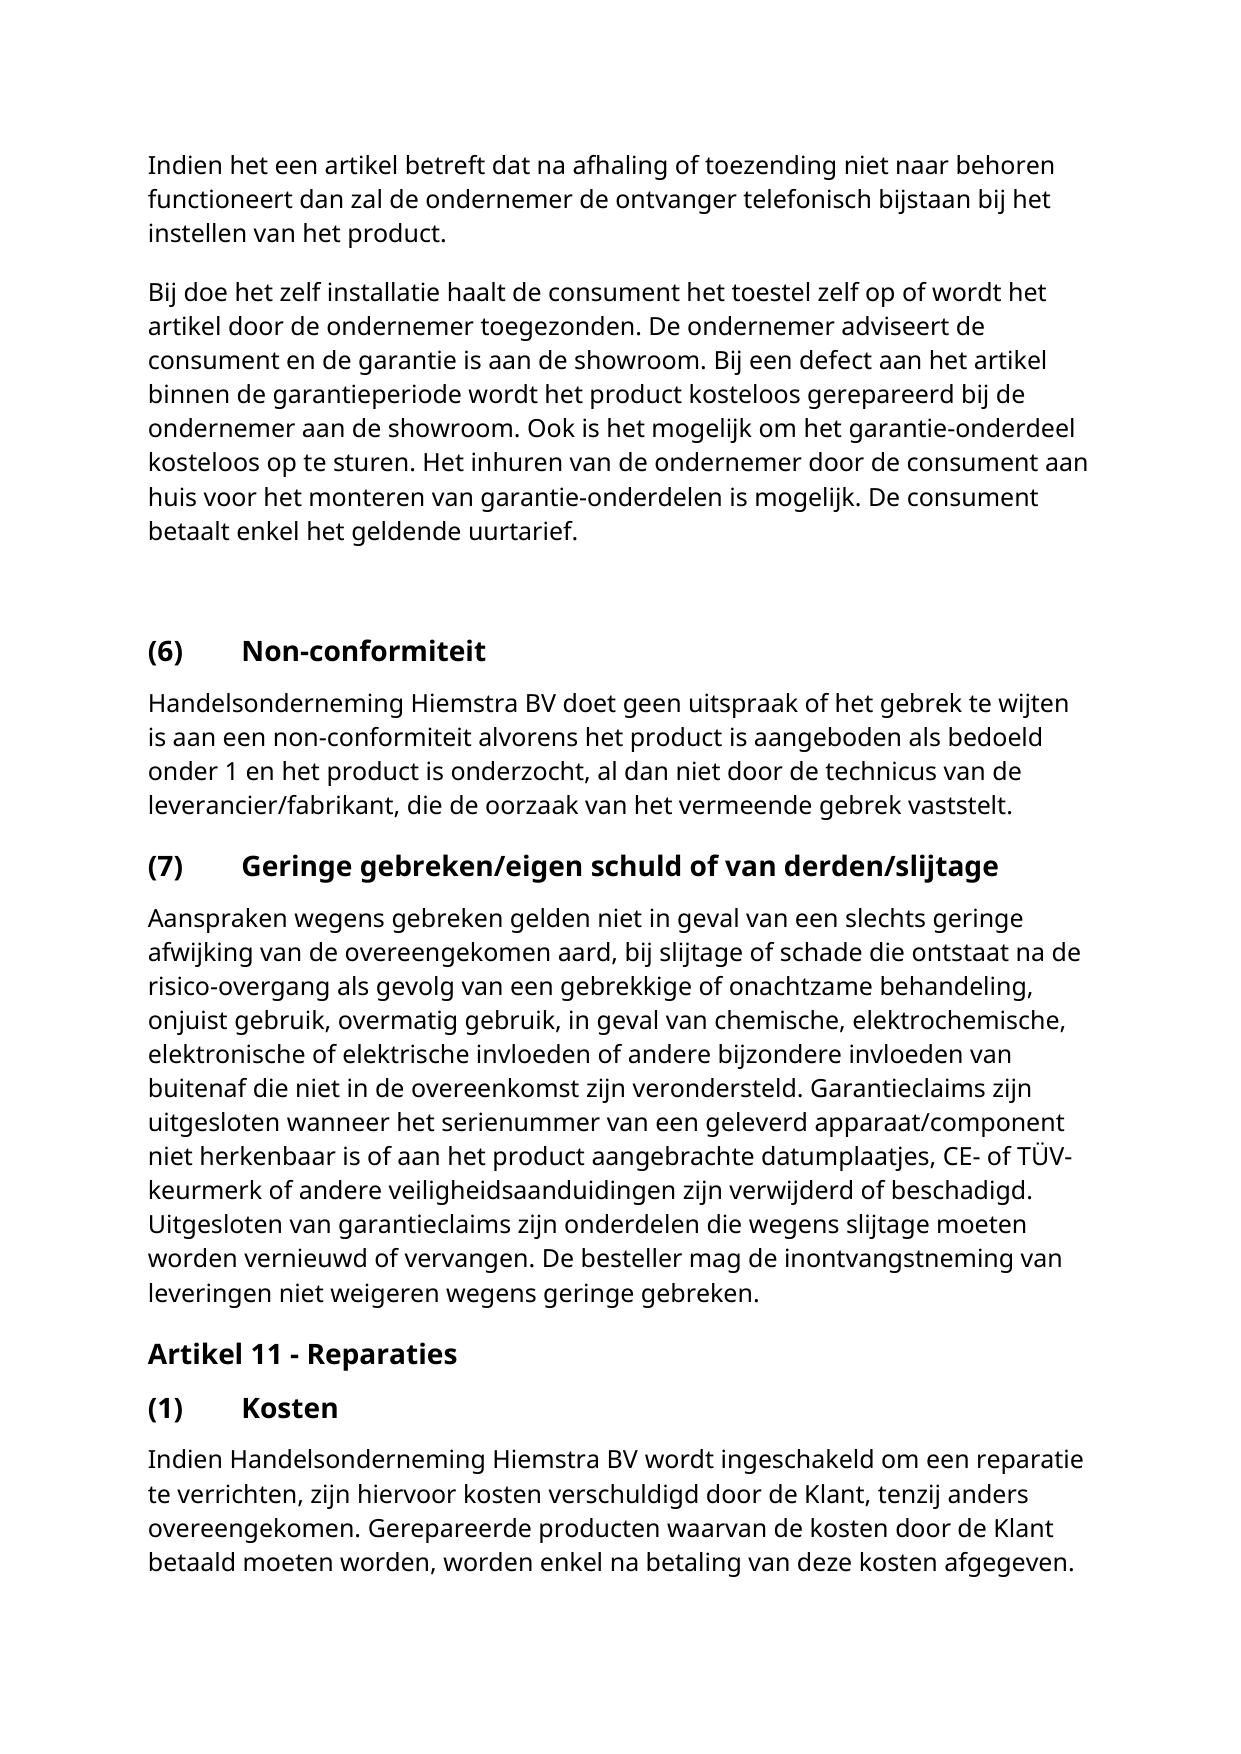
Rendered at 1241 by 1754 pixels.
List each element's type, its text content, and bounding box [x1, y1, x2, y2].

text Bij doe het zelf installatie haalt de consument het toestel zelf op of wordt het artikel door de ondernemer toegezonden. De ondernemer adviseert de consument en de garantie is aan de showroom. Bij een defect aan het artikel binnen de garantieperiode wordt het product kosteloos gerepareerd bij de ondernemer aan de showroom. Ook is het mogelijk om het garantie-onderdeel kosteloos op te sturen. Het inhuren van de ondernemer door de consument aan huis voor het monteren van garantie-onderdelen is mogelijk. De consument betaalt enkel het geldende uurtarief. [148, 275, 1093, 547]
text (7) Geringe gebreken/eigen schuld of van derden/slijtage [148, 847, 1093, 885]
text (6) Non-conformiteit [148, 631, 1093, 670]
text Aanspraken wegens gebreken gelden niet in geval van een slechts geringe afwijking van de overeengekomen aard, bij slijtage of schade die ontstaat na de risico-overgang als gevolg van een gebrekkige of onachtzame behandeling, onjuist gebruik, overmatig gebruik, in geval van chemische, elektrochemische, elektronische of elektrische invloeden of andere bijzondere invloeden van buitenaf die niet in de overeenkomst zijn verondersteld. Garantieclaims zijn uitgesloten wanneer het serienummer van een geleverd apparaat/component niet herkenbaar is of aan het product aangebrachte datumplaatjes, CE- of TÜV-keurmerk of andere veiligheidsaanduidingen zijn verwijderd of beschadigd. Uitgesloten van garantieclaims zijn onderdelen die wegens slijtage moeten worden vernieuwd of vervangen. De besteller mag de inontvangstneming van leveringen niet weigeren wegens geringe gebreken. [148, 901, 1093, 1309]
text Artikel 11 - Reparaties [148, 1334, 1093, 1373]
text Indien het een artikel betreft dat na afhaling of toezending niet naar behoren functioneert dan zal de ondernemer de ontvanger telefonisch bijstaan bij het instellen van het product. [148, 148, 1093, 250]
text Handelsonderneming Hiemstra BV doet geen uitspraak of het gebrek te wijten is aan een non-conformiteit alvorens het product is aangeboden als bedoeld onder 1 en het product is onderzocht, al dan niet door de technicus van de leverancier/fabrikant, die de oorzaak van het vermeende gebrek vaststelt. [148, 685, 1093, 822]
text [148, 1442, 1093, 1578]
text (1) Kosten [148, 1388, 1093, 1427]
